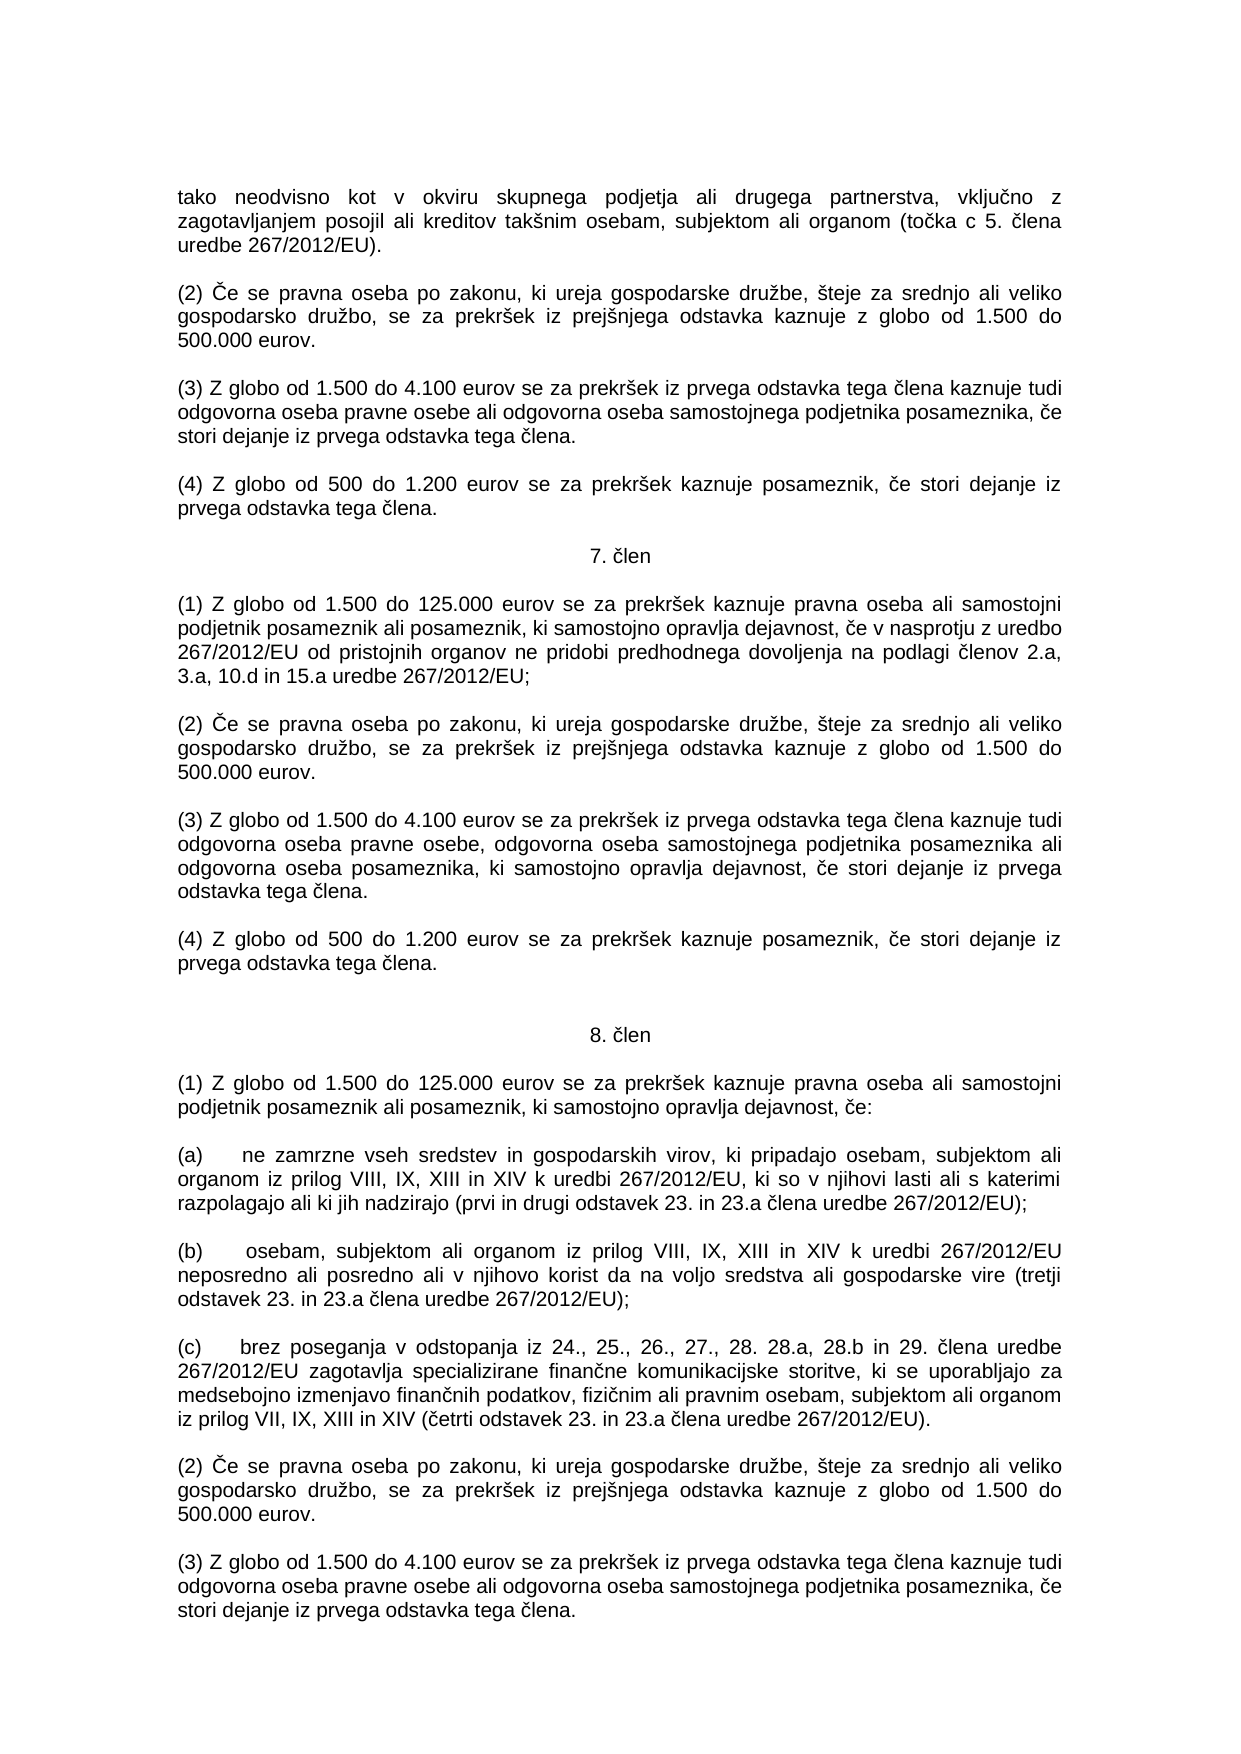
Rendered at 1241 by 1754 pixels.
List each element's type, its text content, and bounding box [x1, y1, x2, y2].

text 8. člen [177, 1023, 1063, 1047]
text (2) Če se pravna oseba po zakonu, ki ureja gospodarske družbe, šteje za srednjo ali veliko gospodarsko družbo, se za prekršek iz prejšnjega odstavka kaznuje z globo od 1.500 do 500.000 eurov. [177, 712, 1063, 783]
text (3) Z globo od 1.500 do 4.100 eurov se za prekršek iz prvega odstavka tega člena kaznuje tudi odgovorna oseba pravne osebe ali odgovorna oseba samostojnega podjetnika posameznika, če stori dejanje iz prvega odstavka tega člena. [177, 376, 1063, 448]
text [177, 184, 1063, 256]
text (3) Z globo od 1.500 do 4.100 eurov se za prekršek iz prvega odstavka tega člena kaznuje tudi odgovorna oseba pravne osebe ali odgovorna oseba samostojnega podjetnika posameznika, če stori dejanje iz prvega odstavka tega člena. [177, 1550, 1063, 1622]
text (b) osebam, subjektom ali organom iz prilog VIII, IX, XIII in XIV k uredbi 267/2012/EU neposredno ali posredno ali v njihovo korist da na voljo sredstva ali gospodarske vire (tretji odstavek 23. in 23.a člena uredbe 267/2012/EU); [177, 1239, 1063, 1311]
text (1) Z globo od 1.500 do 125.000 eurov se za prekršek kaznuje pravna oseba ali samostojni podjetnik posameznik ali posameznik, ki samostojno opravlja dejavnost, če v nasprotju z uredbo 267/2012/EU od pristojnih organov ne pridobi predhodnega dovoljenja na podlagi členov 2.a, 3.a, 10.d in 15.a uredbe 267/2012/EU; [177, 592, 1063, 688]
text 7. člen [177, 544, 1063, 568]
text (a) ne zamrzne vseh sredstev in gospodarskih virov, ki pripadajo osebam, subjektom ali organom iz prilog VIII, IX, XIII in XIV k uredbi 267/2012/EU, ki so v njihovi lasti ali s katerimi razpolagajo ali ki jih nadzirajo (prvi in drugi odstavek 23. in 23.a člena uredbe 267/2012/EU); [177, 1143, 1063, 1215]
text (4) Z globo od 500 do 1.200 eurov se za prekršek kaznuje posameznik, če stori dejanje iz prvega odstavka tega člena. [177, 472, 1063, 520]
text (2) Če se pravna oseba po zakonu, ki ureja gospodarske družbe, šteje za srednjo ali veliko gospodarsko družbo, se za prekršek iz prejšnjega odstavka kaznuje z globo od 1.500 do 500.000 eurov. [177, 280, 1063, 352]
text (1) Z globo od 1.500 do 125.000 eurov se za prekršek kaznuje pravna oseba ali samostojni podjetnik posameznik ali posameznik, ki samostojno opravlja dejavnost, če: [177, 1071, 1063, 1119]
text (c) brez poseganja v odstopanja iz 24., 25., 26., 27., 28. 28.a, 28.b in 29. člena uredbe 267/2012/EU zagotavlja specializirane finančne komunikacijske storitve, ki se uporabljajo za medsebojno izmenjavo finančnih podatkov, fizičnim ali pravnim osebam, subjektom ali organom iz prilog VII, IX, XIII in XIV (četrti odstavek 23. in 23.a člena uredbe 267/2012/EU). [177, 1334, 1063, 1430]
text (3) Z globo od 1.500 do 4.100 eurov se za prekršek iz prvega odstavka tega člena kaznuje tudi odgovorna oseba pravne osebe, odgovorna oseba samostojnega podjetnika posameznika ali odgovorna oseba posameznika, ki samostojno opravlja dejavnost, če stori dejanje iz prvega odstavka tega člena. [177, 807, 1063, 903]
text (4) Z globo od 500 do 1.200 eurov se za prekršek kaznuje posameznik, če stori dejanje iz prvega odstavka tega člena. [177, 927, 1063, 975]
text (2) Če se pravna oseba po zakonu, ki ureja gospodarske družbe, šteje za srednjo ali veliko gospodarsko družbo, se za prekršek iz prejšnjega odstavka kaznuje z globo od 1.500 do 500.000 eurov. [177, 1454, 1063, 1526]
